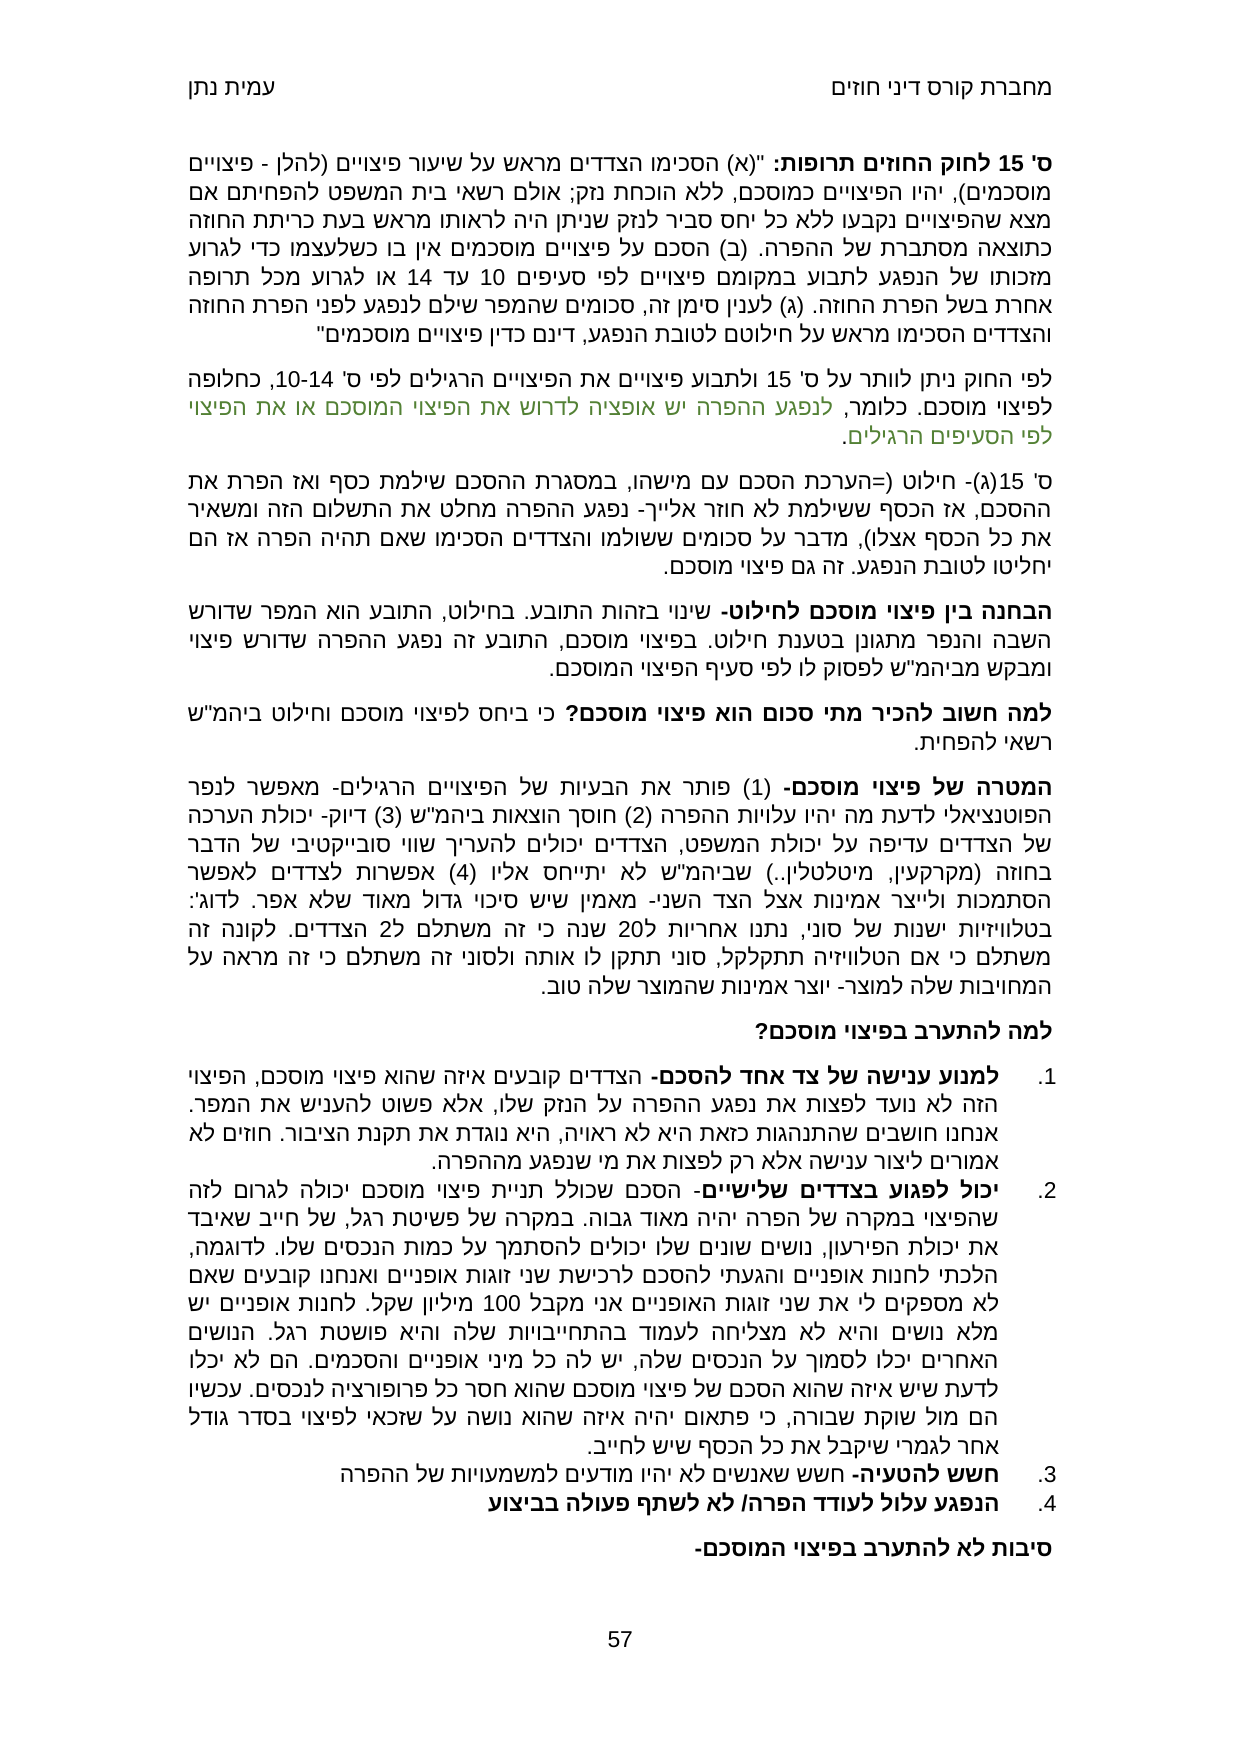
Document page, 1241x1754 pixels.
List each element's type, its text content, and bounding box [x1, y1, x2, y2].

list חשש להטעיה- חשש שאנשים לא יהיו מודעים למשמעויות של ההפרה [187, 1461, 1037, 1487]
text סיבות לא להתערב בפיצוי המוסכם- [187, 1534, 1053, 1561]
text ס' 15 לחוק החוזים תרופות: "(א) הסכימו הצדדים מראש על שיעור פיצויים (להלן - פיצויים מוסכמים), יהיו הפיצויים כמוסכם, ללא הוכחת נזק; אולם רשאי בית המשפט להפחיתם אם מצא שהפיצויים נקבעו ללא כל יחס סביר לנזק שניתן היה לראותו מראש בעת כריתת החוזה כתוצאה מסתברת של ההפרה. (ב) הסכם על פיצויים מוסכמים אין בו כשלעצמו כדי לגרוע מזכותו של הנפגע לתבוע במקומם פיצויים לפי סעיפים 10 עד 14 או לגרוע מכל תרופה אחרת בשל הפרת החוזה. (ג) לענין סימן זה, סכומים שהמפר שילם לנפגע לפני הפרת החוזה והצדדים הסכימו מראש על חילוטם לטובת הנפגע, דינם כדין פיצויים מוסכמים" [187, 150, 1053, 347]
text ס' 15(ג)- חילוט (=הערכת הסכם עם מישהו, במסגרת ההסכם שילמת כסף ואז הפרת את ההסכם, אז הכסף ששילמת לא חוזר אלייך- נפגע ההפרה מחלט את התשלום הזה ומשאיר את כל הכסף אצלו), מדבר על סכומים ששולמו והצדדים הסכימו שאם תהיה הפרה אז הם יחליטו לטובת הנפגע. זה גם פיצוי מוסכם. [187, 468, 1053, 579]
list יכול לפגוע בצדדים שלישיים- הסכם שכולל תניית פיצוי מוסכם יכולה לגרום לזה שהפיצוי במקרה של הפרה יהיה מאוד גבוה. במקרה של פשיטת רגל, של חייב שאיבד את יכולת הפירעון, נושים שונים שלו יכולים להסתמך על כמות הנכסים שלו. לדוגמה, הלכתי לחנות אופניים והגעתי להסכם לרכישת שני זוגות אופניים ואנחנו קובעים שאם לא מספקים לי את שני זוגות האופניים אני מקבל 100 מיליון שקל. לחנות אופניים יש מלא נושים והיא לא מצליחה לעמוד בהתחייבויות שלה והיא פושטת רגל. הנושים האחרים יכלו לסמוך על הנכסים שלה, יש לה כל מיני אופניים והסכמים. הם לא יכלו לדעת שיש איזה שהוא הסכם של פיצוי מוסכם שהוא חסר כל פרופורציה לנכסים. עכשיו הם מול שוקת שבורה, כי פתאום יהיה איזה שהוא נושה על שזכאי לפיצוי בסדר גודל אחר לגמרי שיקבל את כל הכסף שיש לחייב. [187, 1177, 1037, 1459]
text לפי החוק ניתן לוותר על ס' 15 ולתבוע פיצויים את הפיצויים הרגילים לפי ס' 10-14, כחלופה לפיצוי מוסכם. כלומר, לנפגע ההפרה יש אופציה לדרוש את הפיצוי המוסכם או את הפיצוי לפי הסעיפים הרגילים. [187, 366, 1053, 449]
text הבחנה בין פיצוי מוסכם לחילוט- שינוי בזהות התובע. בחילוט, התובע הוא המפר שדורש השבה והנפר מתגונן בטענת חילוט. בפיצוי מוסכם, התובע זה נפגע ההפרה שדורש פיצוי ומבקש מביהמ"ש לפסוק לו לפי סעיף הפיצוי המוסכם. [187, 598, 1053, 681]
list הנפגע עלול לעודד הפרה/ לא לשתף פעולה בביצוע [187, 1489, 1037, 1516]
text למה להתערב בפיצוי מוסכם? [187, 1018, 1053, 1044]
list למנוע ענישה של צד אחד להסכם- הצדדים קובעים איזה שהוא פיצוי מוסכם, הפיצוי הזה לא נועד לפצות את נפגע ההפרה על הנזק שלו, אלא פשוט להעניש את המפר. אנחנו חושבים שהתנהגות כזאת היא לא ראויה, היא נוגדת את תקנת הציבור. חוזים לא אמורים ליצור ענישה אלא רק לפצות את מי שנפגע מההפרה. [187, 1063, 1037, 1174]
text למה חשוב להכיר מתי סכום הוא פיצוי מוסכם? כי ביחס לפיצוי מוסכם וחילוט ביהמ"ש רשאי להפחית. [187, 700, 1053, 755]
text המטרה של פיצוי מוסכם- (1) פותר את הבעיות של הפיצויים הרגילים- מאפשר לנפר הפוטנציאלי לדעת מה יהיו עלויות ההפרה (2) חוסך הוצאות ביהמ"ש (3) דיוק- יכולת הערכה של הצדדים עדיפה על יכולת המשפט, הצדדים יכולים להעריך שווי סובייקטיבי של הדבר בחוזה (מקרקעין, מיטלטלין..) שביהמ"ש לא יתייחס אליו (4) אפשרות לצדדים לאפשר הסתמכות ולייצר אמינות אצל הצד השני- מאמין שיש סיכוי גדול מאוד שלא אפר. לדוג': בטלוויזיות ישנות של סוני, נתנו אחריות ל20 שנה כי זה משתלם ל2 הצדדים. לקונה זה משתלם כי אם הטלוויזיה תתקלקל, סוני תתקן לו אותה ולסוני זה משתלם כי זה מראה על המחויבות שלה למוצר- יוצר אמינות שהמוצר שלה טוב. [187, 774, 1053, 999]
